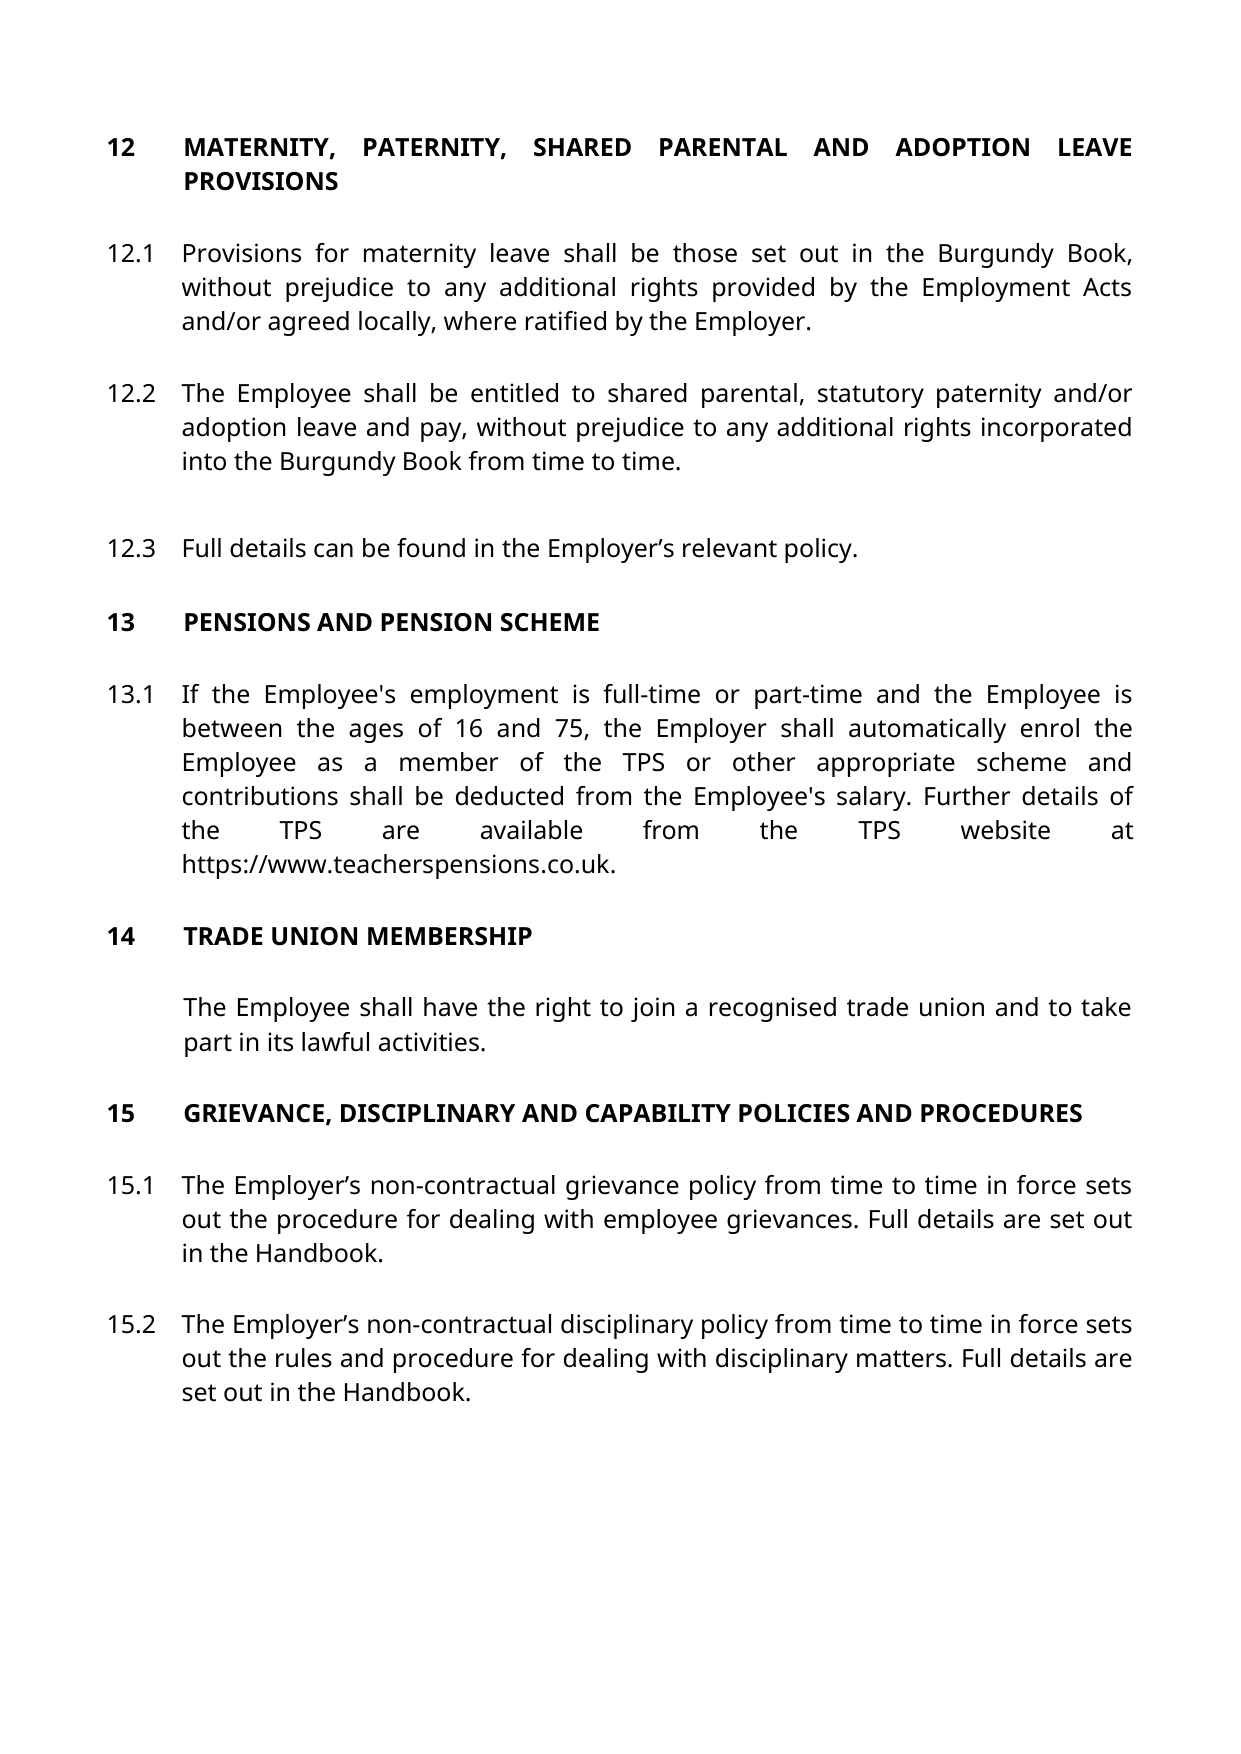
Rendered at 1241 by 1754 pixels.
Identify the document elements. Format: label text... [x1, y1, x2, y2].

subtitle 13 PENSIONS AND PENSION SCHEME [106, 605, 1134, 639]
text 15.2 The Employer’s non-contractual disciplinary policy from time to time in force sets out the rules and procedure for dealing with disciplinary matters. Full details are set out in the Handbook. [106, 1307, 1134, 1409]
text 15.1 The Employer’s non-contractual grievance policy from time to time in force sets out the procedure for dealing with employee grievances. Full details are set out in the Handbook. [106, 1167, 1134, 1269]
subtitle 12 MATERNITY, PATERNITY, shared parental AND ADOPTION LEAVE PROVISIONS [106, 130, 1134, 198]
subtitle 14 TRADE UNION MEMBERSHIP [106, 918, 1134, 953]
text The Employee shall have the right to join a recognised trade union and to take part in its lawful activities. [183, 990, 1134, 1058]
text 12.1 Provisions for maternity leave shall be those set out in the Burgundy Book, without prejudice to any additional rights provided by the Employment Acts and/or agreed locally, where ratified by the Employer. [106, 236, 1134, 338]
text 13.1 If the Employee's employment is full-time or part-time and the Employee is between the ages of 16 and 75, the Employer shall automatically enrol the Employee as a member of the TPS or other appropriate scheme and contributions shall be deducted from the Employee's salary. Further details of the TPS are available from the TPS website at https://www.teacherspensions.co.uk. [106, 677, 1134, 881]
text 12.2 The Employee shall be entitled to shared parental, statutory paternity and/or adoption leave and pay, without prejudice to any additional rights incorporated into the Burgundy Book from time to time. [106, 375, 1134, 477]
subtitle 15 GRIEVANCE, DISCIPLINARY AND CAPABILITY POLICIES and procedures [106, 1096, 1134, 1130]
text 12.3 Full details can be found in the Employer’s relevant policy. [106, 531, 1134, 565]
